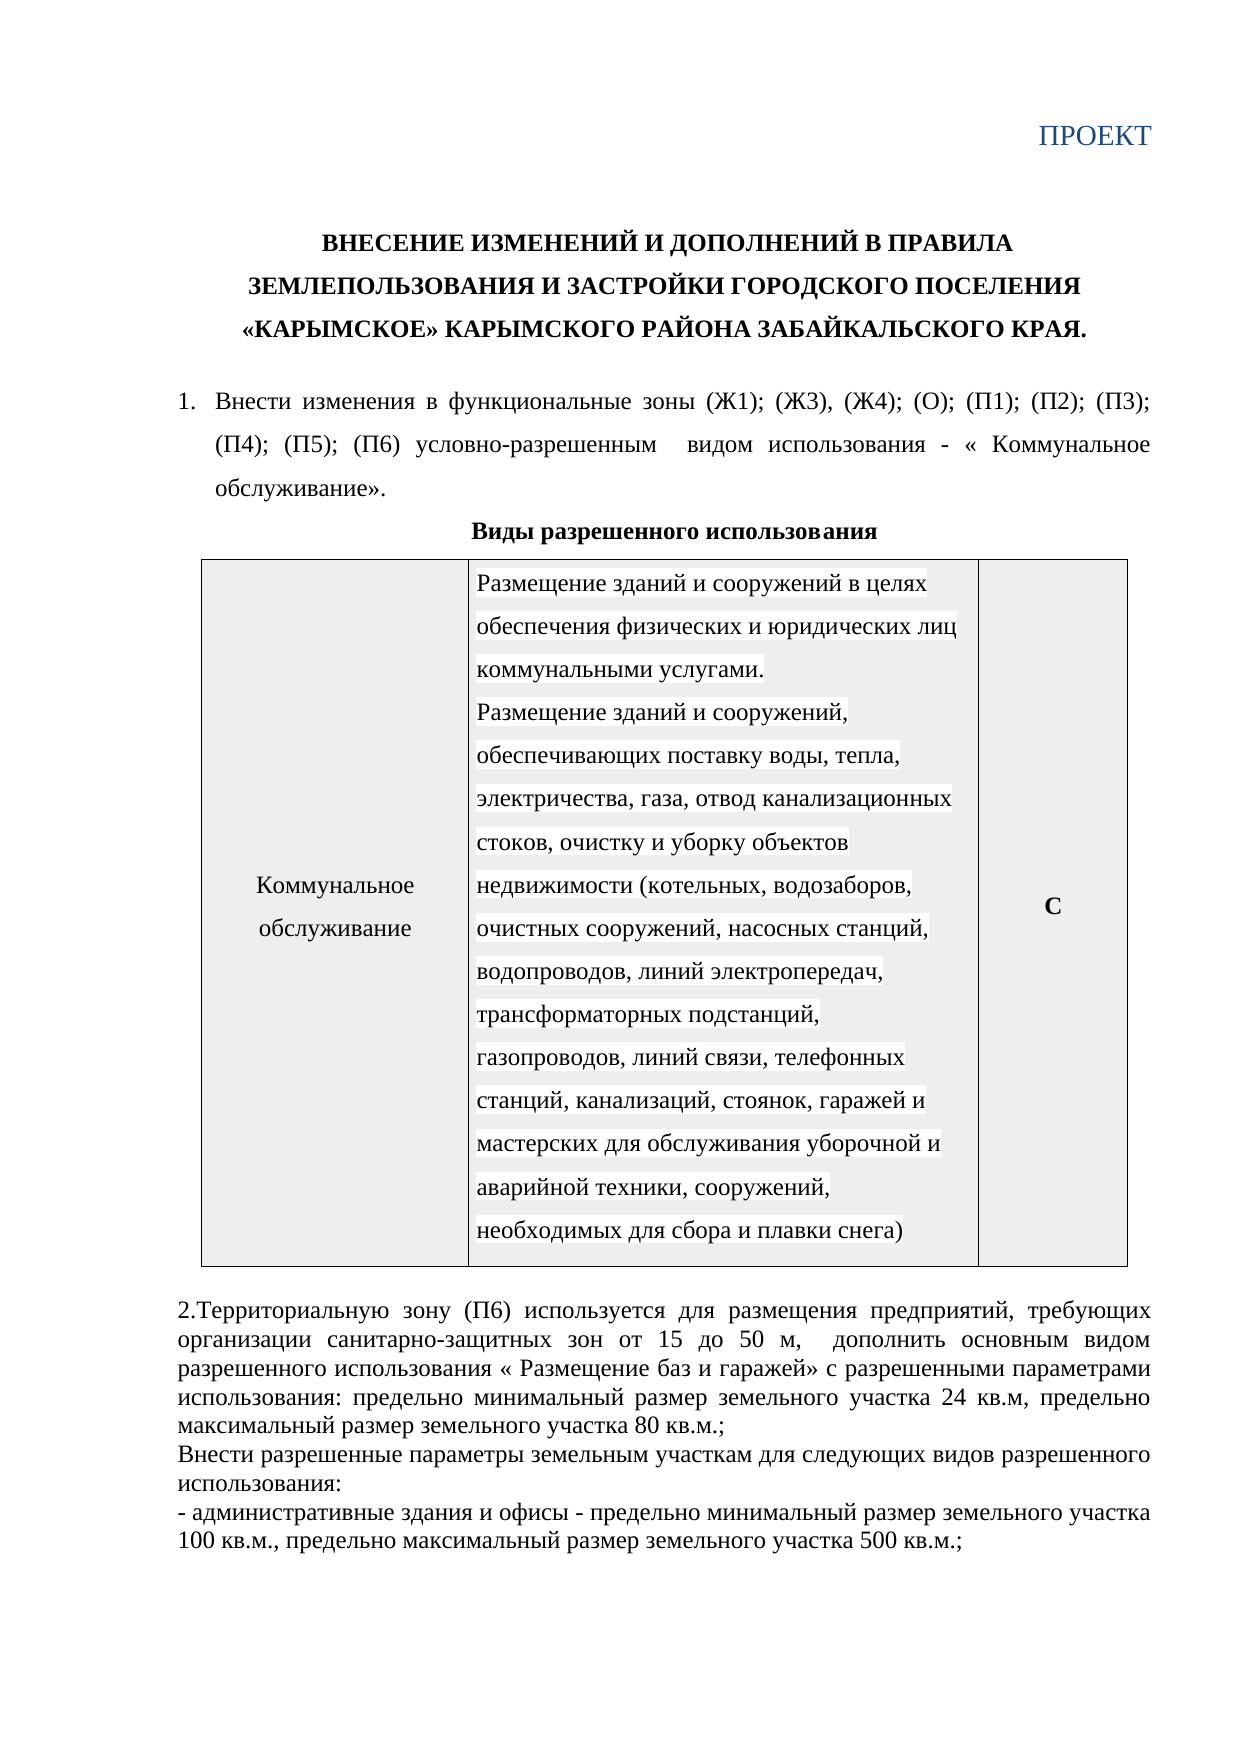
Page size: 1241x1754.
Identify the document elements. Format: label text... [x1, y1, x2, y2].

text Виды разрешенного использования [177, 516, 1152, 544]
table_header Коммунальное обслуживание [202, 560, 468, 1266]
text - административные здания и офисы - предельно минимальный размер земельного участка 100 кв.м., предельно максимальный размер земельного участка 500 кв.м.; [177, 1497, 1152, 1554]
text Внести разрешенные параметры земельным участкам для следующих видов разрешенного использования: [177, 1439, 1152, 1497]
text ВНЕСЕНИЕ ИЗМЕНЕНИЙ И ДОПОЛНЕНИЙ В ПРАВИЛА ЗЕМЛЕПОЛЬЗОВАНИЯ И ЗАСТРОЙКИ ГОРОДСКОГО ПОСЕЛЕНИЯ «КАРЫМСКОЕ» КАРЫМСКОГО РАЙОНА ЗАБАЙКАЛЬСКОГО КРАЯ. [177, 228, 1152, 343]
table_header С [979, 560, 1127, 1266]
text 2.Территориальную зону (П6) используется для размещения предприятий, требующих организации санитарно-защитных зон от 15 до 50 м, дополнить основным видом разрешенного использования « Размещение баз и гаражей» с разрешенными параметрами использования: предельно минимальный размер земельного участка 24 кв.м, предельно максимальный размер земельного участка 80 кв.м.; [177, 1295, 1152, 1439]
text ПРОЕКТ [177, 118, 1152, 152]
list Внести изменения в функциональные зоны (Ж1); (Ж3), (Ж4); (О); (П1); (П2); (П3); (П4); (П5); (П6) условно-разрешенным видом использования - « Коммунальное обслуживание». [177, 386, 1152, 501]
table_header Размещение зданий и сооружений в целях обеспечения физических и юридических лиц коммунальными услугами. Размещение зданий и сооружений, обеспечивающих поставку воды, тепла, электричества, газа, отвод канализационных стоков, очистку и уборку объектов недвижимости (котельных, водозаборов, очистных сооружений, насосных станций, водопроводов, линий электропередач, трансформаторных подстанций, газопроводов, линий связи, телефонных станций, канализаций, стоянок, гаражей и мастерских для обслуживания уборочной и аварийной техники, сооружений, необходимых для сбора и плавки снега) [469, 560, 978, 1266]
